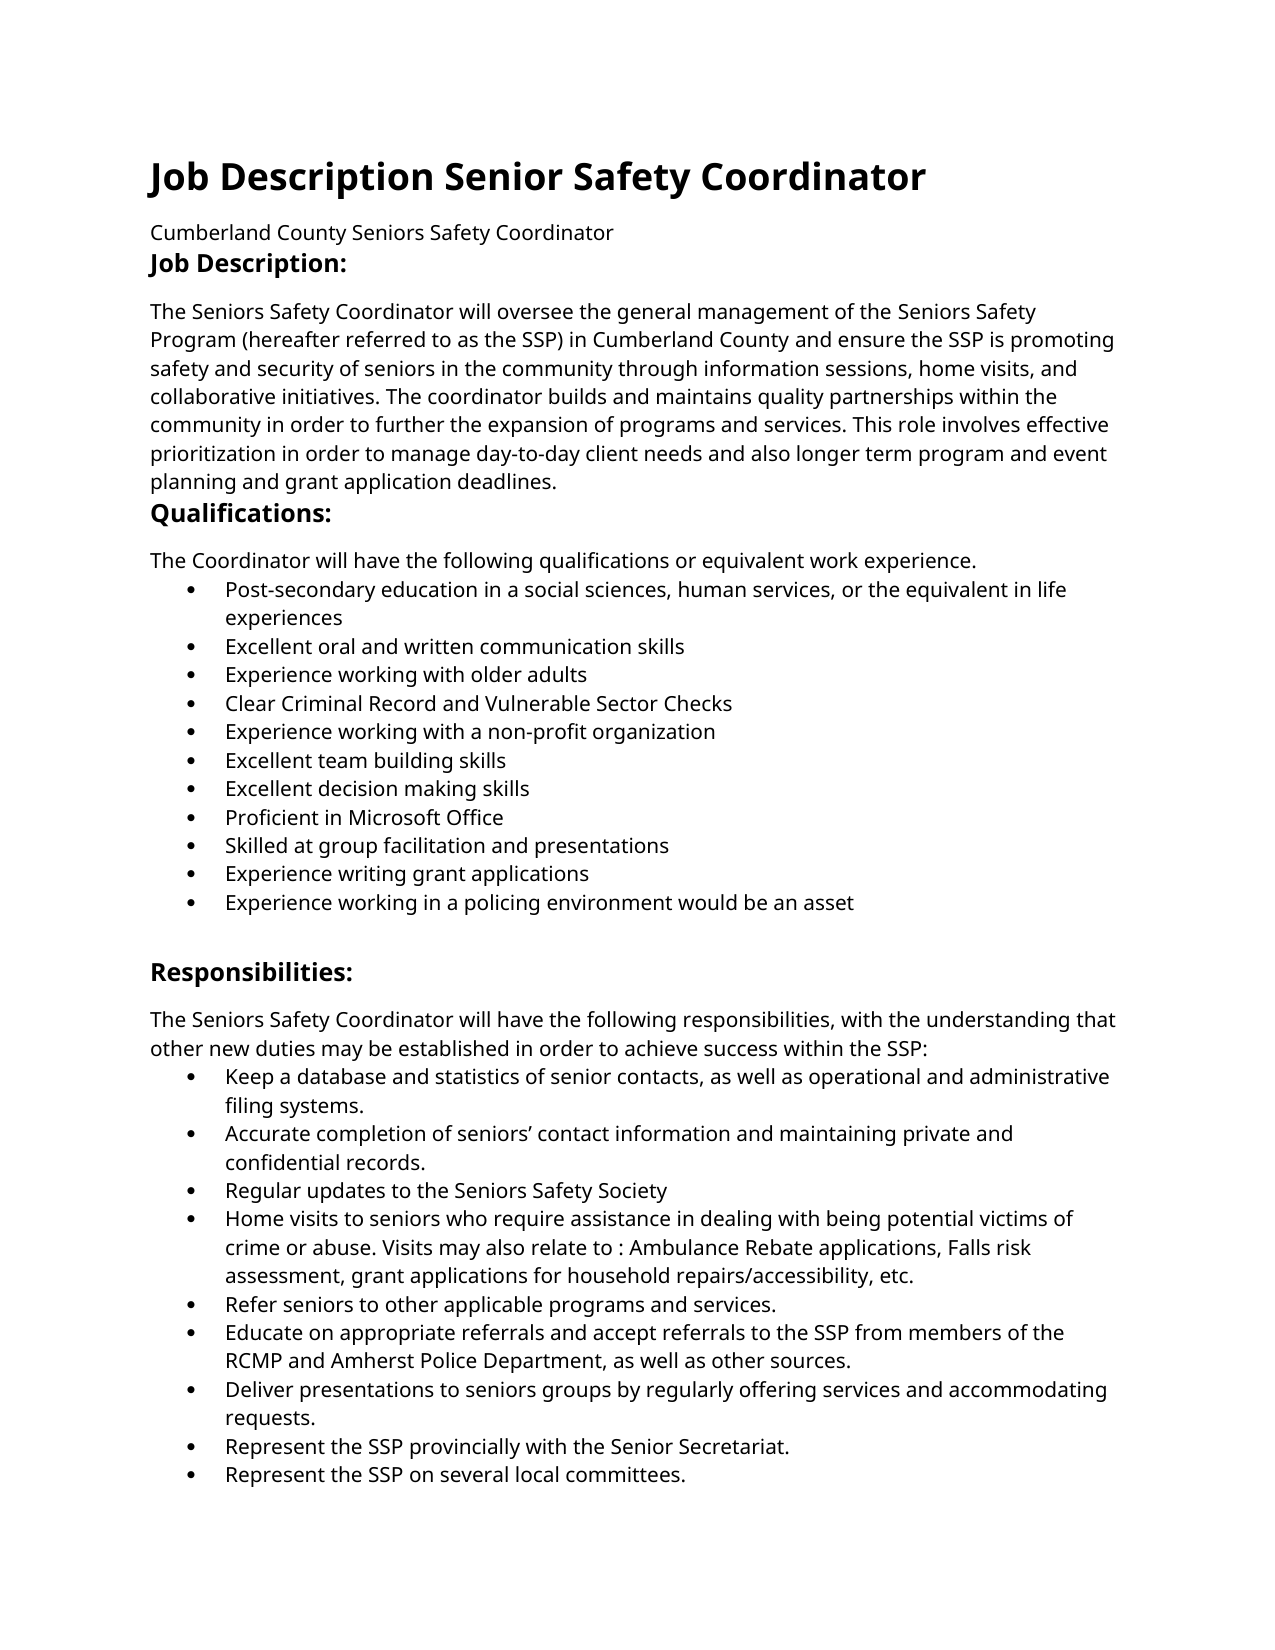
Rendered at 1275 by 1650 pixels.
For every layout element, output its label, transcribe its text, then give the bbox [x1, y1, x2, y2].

text Job Description: [150, 246, 1125, 280]
list Proficient in Microsoft Office [187, 803, 1125, 831]
list Skilled at group facilitation and presentations [187, 831, 1125, 859]
text The Seniors Safety Coordinator will have the following responsibilities, with the understanding that other new duties may be established in order to achieve success within the SSP: [150, 1005, 1125, 1062]
text The Seniors Safety Coordinator will oversee the general management of the Seniors Safety Program (hereafter referred to as the SSP) in Cumberland County and ensure the SSP is promoting safety and security of seniors in the community through information sessions, home visits, and collaborative initiatives. The coordinator builds and maintains quality partnerships within the community in order to further the expansion of programs and services. This role involves effective prioritization in order to manage day-to-day client needs and also longer term program and event planning and grant application deadlines. [150, 297, 1125, 496]
text Qualifications: [150, 496, 1125, 530]
list Experience working with older adults [187, 660, 1125, 689]
list Refer seniors to other applicable programs and services. [187, 1290, 1125, 1318]
list Home visits to seniors who require assistance in dealing with being potential victims of crime or abuse. Visits may also relate to : Ambulance Rebate applications, Falls risk assessment, grant applications for household repairs/accessibility, etc. [187, 1204, 1125, 1290]
list Deliver presentations to seniors groups by regularly offering services and accommodating requests. [187, 1375, 1125, 1432]
list Excellent oral and written communication skills [187, 632, 1125, 660]
list Post-secondary education in a social sciences, human services, or the equivalent in life experiences [187, 575, 1125, 632]
text Cumberland County Seniors Safety Coordinator [150, 218, 1125, 246]
list Excellent decision making skills [187, 774, 1125, 803]
list Experience working with a non-profit organization [187, 717, 1125, 746]
list Clear Criminal Record and Vulnerable Sector Checks [187, 689, 1125, 717]
list Experience working in a policing environment would be an asset [187, 888, 1125, 916]
list Educate on appropriate referrals and accept referrals to the SSP from members of the RCMP and Amherst Police Department, as well as other sources. [187, 1318, 1125, 1375]
text The Coordinator will have the following qualifications or equivalent work experience. [150, 547, 1125, 575]
list Experience writing grant applications [187, 859, 1125, 888]
text Responsibilities: [150, 955, 1125, 989]
list Represent the SSP on several local committees. [187, 1460, 1125, 1489]
list Represent the SSP provincially with the Senior Secretariat. [187, 1432, 1125, 1460]
list Accurate completion of seniors’ contact information and maintaining private and confidential records. [187, 1119, 1125, 1176]
list Regular updates to the Seniors Safety Society [187, 1176, 1125, 1204]
list Excellent team building skills [187, 746, 1125, 774]
text Job Description Senior Safety Coordinator [150, 150, 1125, 201]
list Keep a database and statistics of senior contacts, as well as operational and administrative filing systems. [187, 1062, 1125, 1119]
